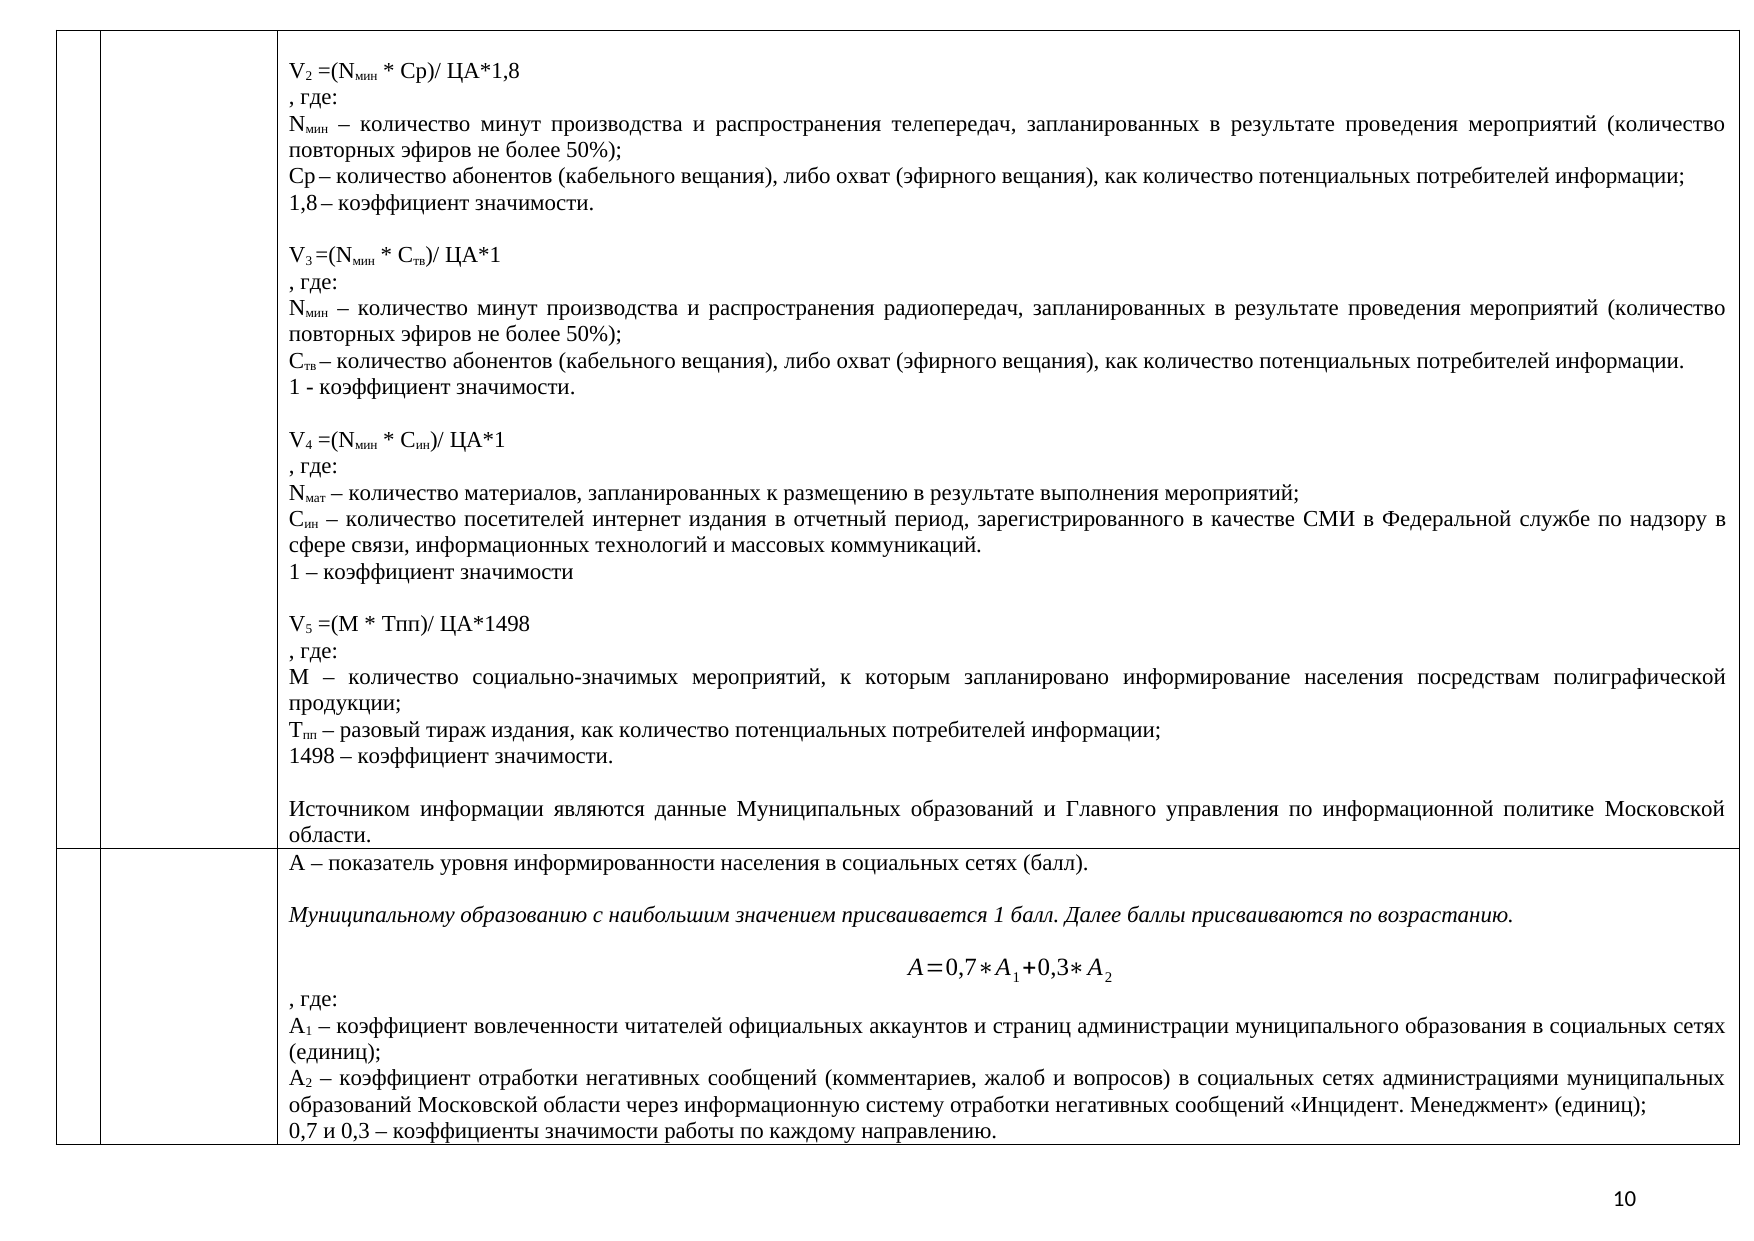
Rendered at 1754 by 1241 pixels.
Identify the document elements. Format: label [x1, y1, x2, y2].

table_cell [57, 31, 100, 848]
table_cell [101, 849, 277, 1143]
table_cell [278, 849, 1739, 1143]
table_cell [101, 31, 277, 848]
table_cell [278, 31, 1739, 848]
table_cell [57, 849, 100, 1143]
